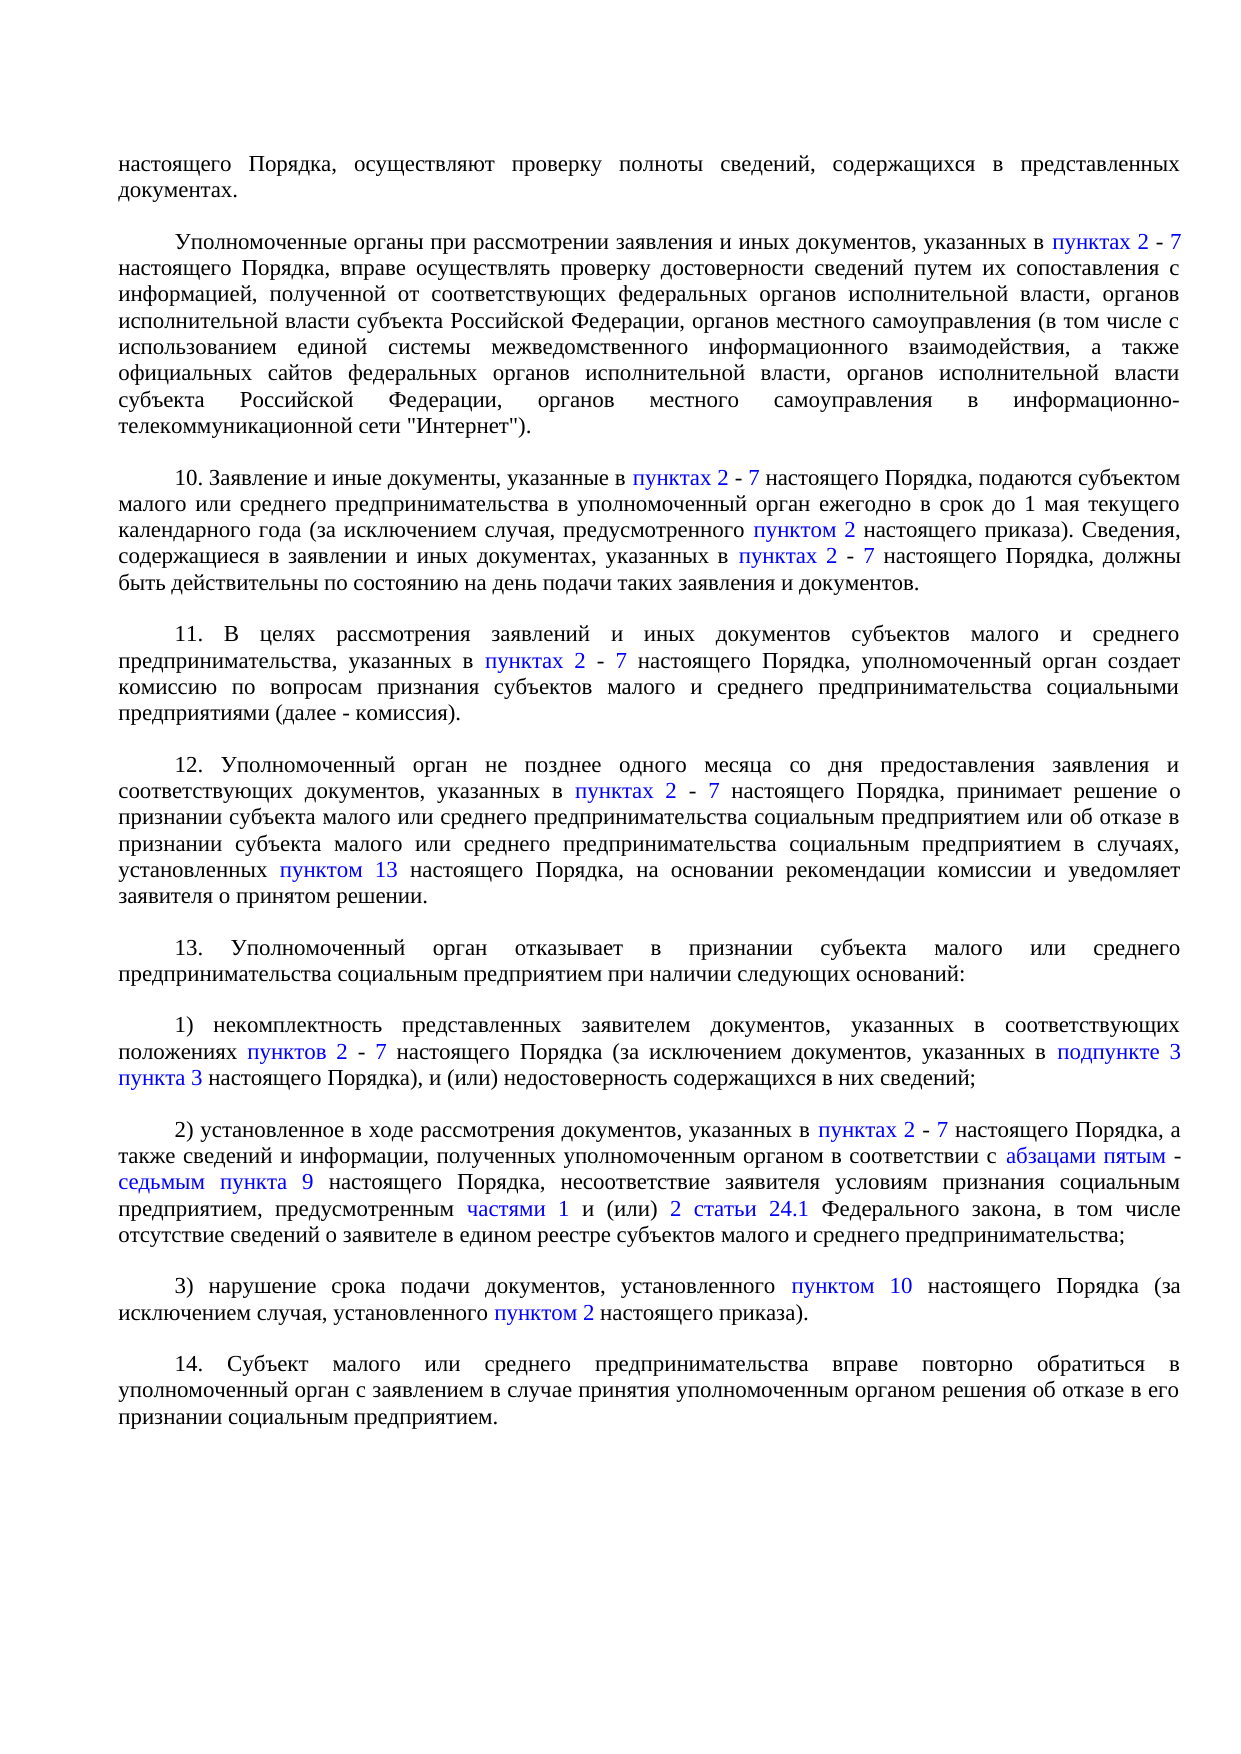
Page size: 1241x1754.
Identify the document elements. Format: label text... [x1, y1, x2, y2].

text 14. Субъект малого или среднего предпринимательства вправе повторно обратиться в уполномоченный орган с заявлением в случае принятия уполномоченным органом решения об отказе в его признании социальным предприятием. [118, 1350, 1181, 1429]
text 11. В целях рассмотрения заявлений и иных документов субъектов малого и среднего предпринимательства, указанных в пунктах 2 - 7 настоящего Порядка, уполномоченный орган создает комиссию по вопросам признания субъектов малого и среднего предпринимательства социальными предприятиями (далее - комиссия). [118, 620, 1181, 726]
text 2) установленное в ходе рассмотрения документов, указанных в пунктах 2 - 7 настоящего Порядка, а также сведений и информации, полученных уполномоченным органом в соответствии с абзацами пятым - седьмым пункта 9 настоящего Порядка, несоответствие заявителя условиям признания социальным предприятием, предусмотренным частями 1 и (или) 2 статьи 24.1 Федерального закона, в том числе отсутствие сведений о заявителе в едином реестре субъектов малого и среднего предпринимательства; [118, 1116, 1181, 1247]
text 1) некомплектность представленных заявителем документов, указанных в соответствующих положениях пунктов 2 - 7 настоящего Порядка (за исключением документов, указанных в подпункте 3 пункта 3 настоящего Порядка), и (или) недостоверность содержащихся в них сведений; [118, 1012, 1181, 1091]
text 10. Заявление и иные документы, указанные в пунктах 2 - 7 настоящего Порядка, подаются субъектом малого или среднего предпринимательства в уполномоченный орган ежегодно в срок до 1 мая текущего календарного года (за исключением случая, предусмотренного пунктом 2 настоящего приказа). Сведения, содержащиеся в заявлении и иных документах, указанных в пунктах 2 - 7 настоящего Порядка, должны быть действительны по состоянию на день подачи таких заявления и документов. [118, 463, 1181, 595]
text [118, 150, 1181, 203]
text 12. Уполномоченный орган не позднее одного месяца со дня предоставления заявления и соответствующих документов, указанных в пунктах 2 - 7 настоящего Порядка, принимает решение о признании субъекта малого или среднего предпринимательства социальным предприятием или об отказе в признании субъекта малого или среднего предпринимательства социальным предприятием в случаях, установленных пунктом 13 настоящего Порядка, на основании рекомендации комиссии и уведомляет заявителя о принятом решении. [118, 751, 1181, 909]
text 3) нарушение срока подачи документов, установленного пунктом 10 настоящего Порядка (за исключением случая, установленного пунктом 2 настоящего приказа). [118, 1272, 1181, 1325]
text 13. Уполномоченный орган отказывает в признании субъекта малого или среднего предпринимательства социальным предприятием при наличии следующих оснований: [118, 934, 1181, 987]
text Уполномоченные органы при рассмотрении заявления и иных документов, указанных в пунктах 2 - 7 настоящего Порядка, вправе осуществлять проверку достоверности сведений путем их сопоставления с информацией, полученной от соответствующих федеральных органов исполнительной власти, органов исполнительной власти субъекта Российской Федерации, органов местного самоуправления (в том числе с использованием единой системы межведомственного информационного взаимодействия, а также официальных сайтов федеральных органов исполнительной власти, органов исполнительной власти субъекта Российской Федерации, органов местного самоуправления в информационно-телекоммуникационной сети "Интернет"). [118, 228, 1181, 438]
